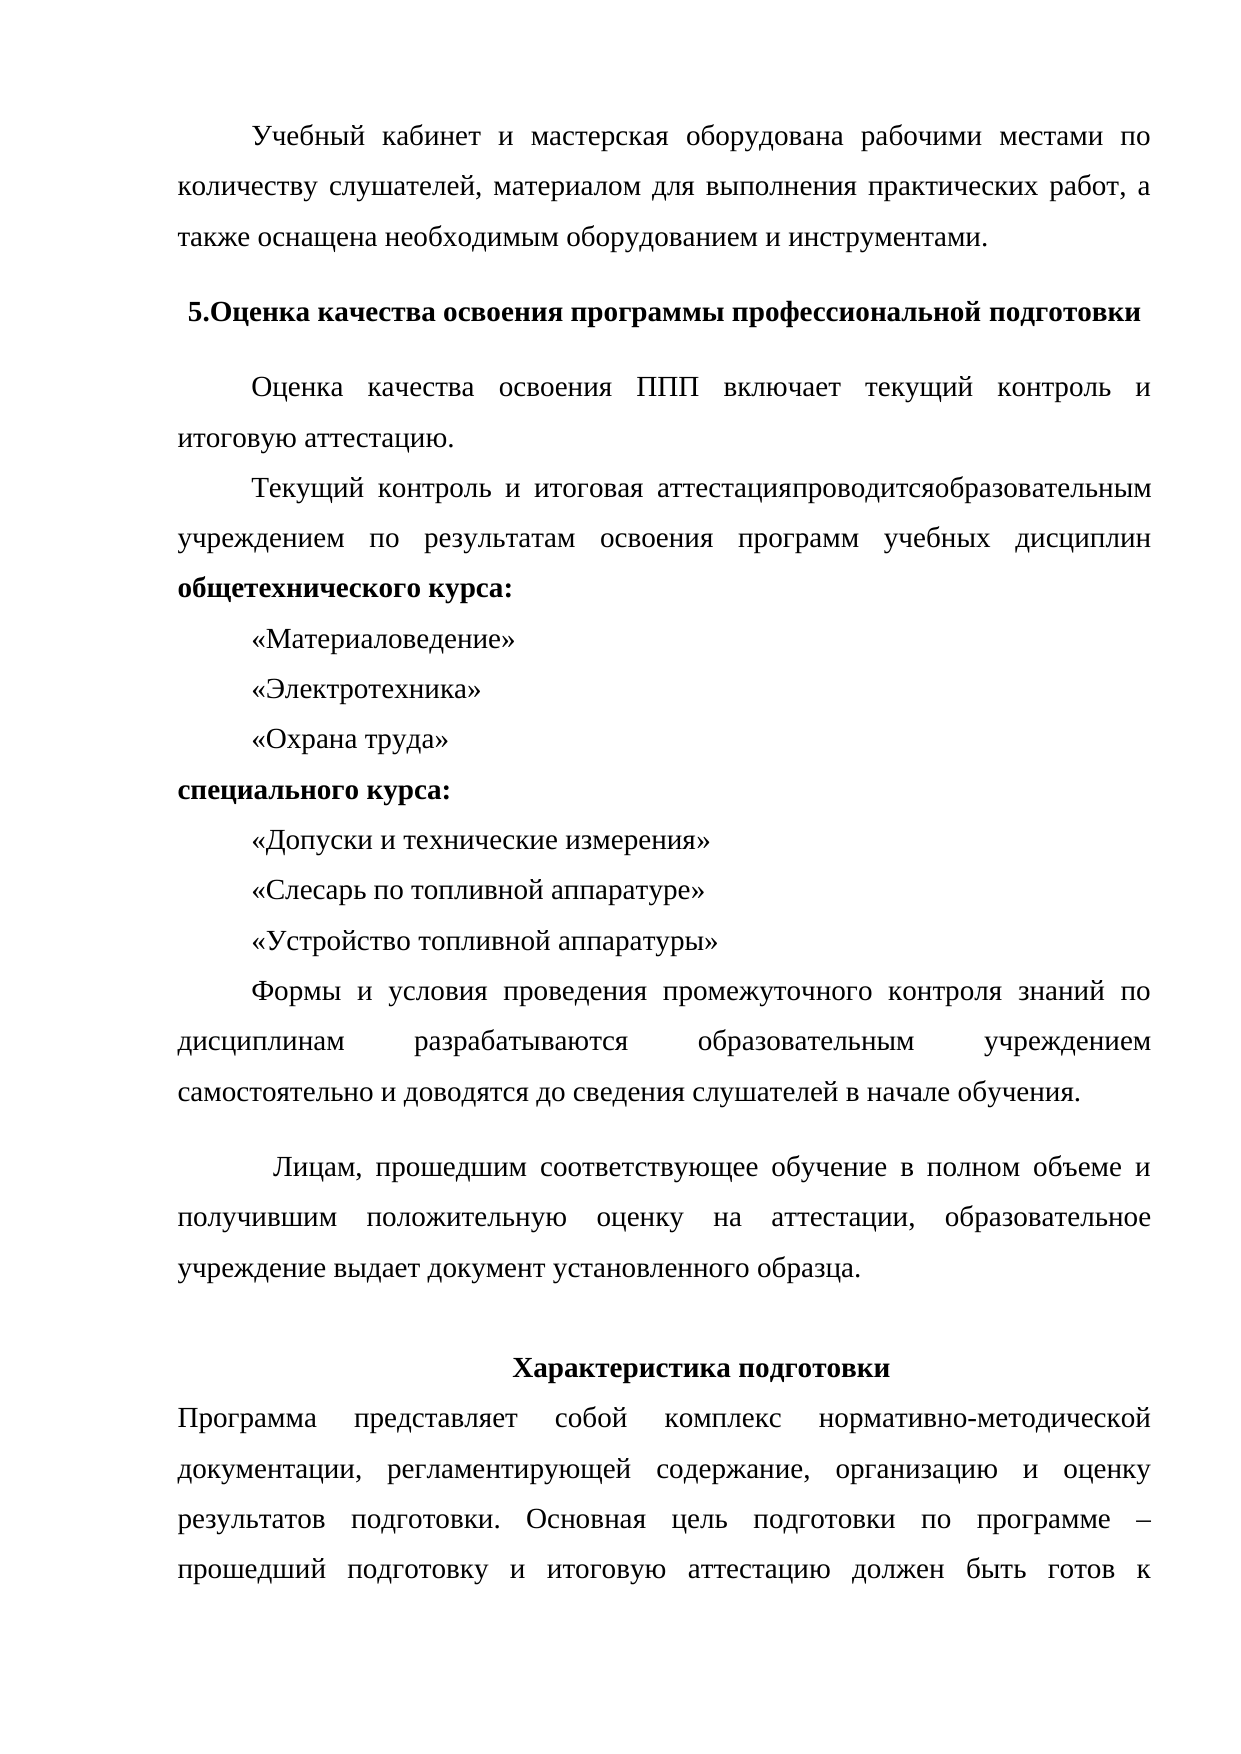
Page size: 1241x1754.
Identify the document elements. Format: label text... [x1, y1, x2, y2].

text Учебный кабинет и мастерская оборудована рабочими местами по количеству слушателей, материалом для выполнения практических работ, а также оснащена необходимым оборудованием и инструментами. [177, 118, 1152, 252]
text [177, 1401, 1152, 1585]
text «Слесарь по топливной аппаратуре» [177, 872, 1152, 906]
text специального курса: [177, 772, 1152, 805]
text «Охрана труда» [177, 722, 1152, 755]
text Оценка качества освоения ППП включает текущий контроль и итоговую аттестацию. [177, 369, 1152, 453]
text «Электротехника» [177, 671, 1152, 705]
subtitle 5.Оценка качества освоения программы профессиональной подготовки [177, 294, 1152, 328]
text «Устройство топливной аппаратуры» [177, 923, 1152, 956]
text Характеристика подготовки [177, 1350, 1152, 1384]
text Текущий контроль и итоговая аттестацияпроводитсяобразовательным учреждением по результатам освоения программ учебных дисциплин общетехнического курса: [177, 470, 1152, 604]
text Лицам, прошедшим соответствующее обучение в полном объеме и получившим положительную оценку на аттестации, образовательное учреждение выдает документ установленного образца. [177, 1149, 1152, 1283]
text «Материаловедение» [177, 621, 1152, 654]
text «Допуски и технические измерения» [177, 822, 1152, 856]
text Формы и условия проведения промежуточного контроля знаний по дисциплинам разрабатываются образовательным учреждением самостоятельно и доводятся до сведения слушателей в начале обучения. [177, 973, 1152, 1107]
